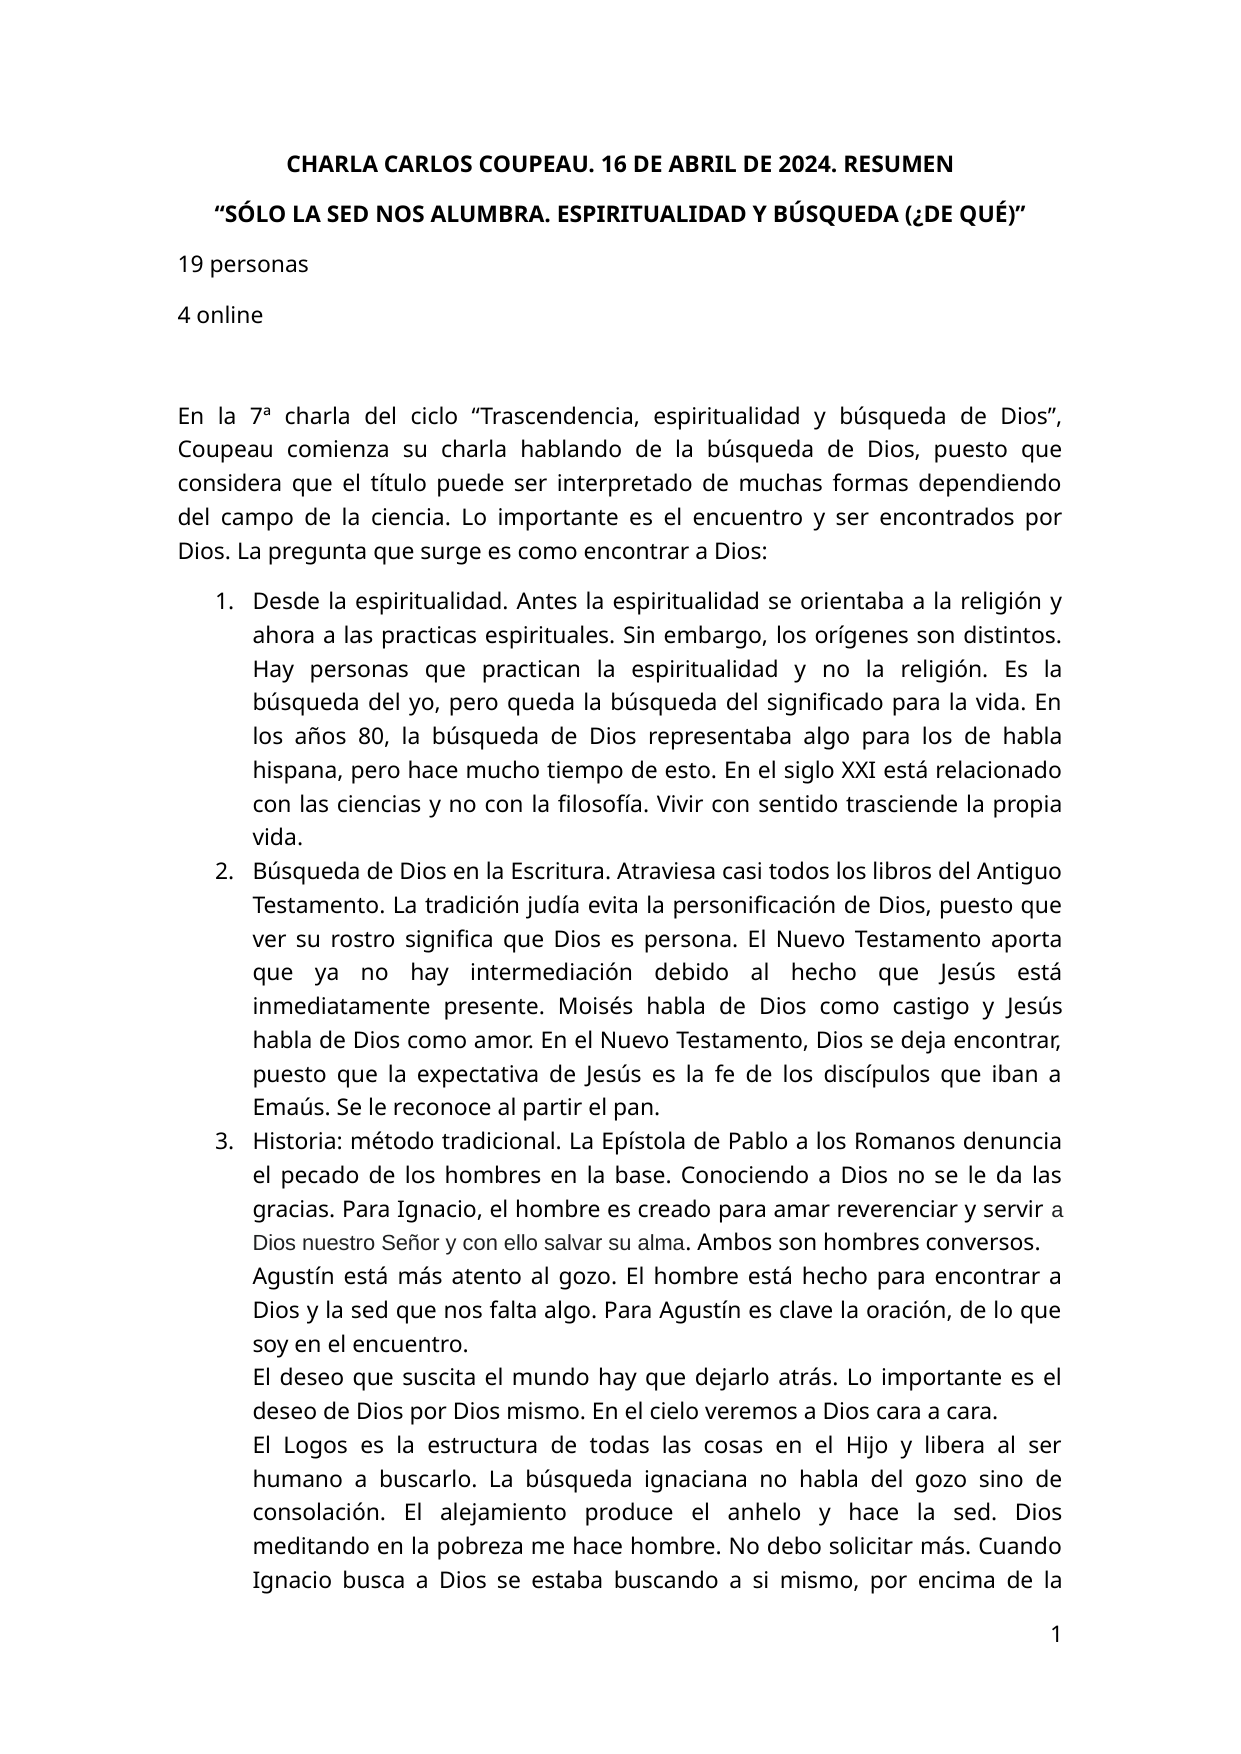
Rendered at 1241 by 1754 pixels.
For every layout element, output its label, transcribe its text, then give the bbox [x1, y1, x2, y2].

list Historia: método tradicional. La Epístola de Pablo a los Romanos denuncia el pecado de los hombres en la base. Conociendo a Dios no se le da las gracias. Para Ignacio, el hombre es creado para amar reverenciar y servir a Dios nuestro Señor y con ello salvar su alma. Ambos son hombres conversos. [215, 1125, 1063, 1258]
text 4 online [177, 299, 1063, 330]
text En la 7ª charla del ciclo “Trascendencia, espiritualidad y búsqueda de Dios”, Coupeau comienza su charla hablando de la búsqueda de Dios, puesto que considera que el título puede ser interpretado de muchas formas dependiendo del campo de la ciencia. Lo importante es el encuentro y ser encontrados por Dios. La pregunta que surge es como encontrar a Dios: [177, 400, 1063, 566]
list Búsqueda de Dios en la Escritura. Atraviesa casi todos los libros del Antiguo Testamento. La tradición judía evita la personificación de Dios, puesto que ver su rostro significa que Dios es persona. El Nuevo Testamento aporta que ya no hay intermediación debido al hecho que Jesús está inmediatamente presente. Moisés habla de Dios como castigo y Jesús habla de Dios como amor. En el Nuevo Testamento, Dios se deja encontrar, puesto que la expectativa de Jesús es la fe de los discípulos que iban a Emaús. Se le reconoce al partir el pan. [215, 855, 1063, 1123]
text “SÓLO LA SED NOS ALUMBRA. ESPIRITUALIDAD Y BÚSQUEDA (¿DE QUÉ)” [177, 198, 1063, 229]
list Agustín está más atento al gozo. El hombre está hecho para encontrar a Dios y la sed que nos falta algo. Para Agustín es clave la oración, de lo que soy en el encuentro. [252, 1260, 1063, 1359]
text CHARLA CARLOS COUPEAU. 16 DE ABRIL DE 2024. RESUMEN [177, 148, 1063, 179]
list Desde la espiritualidad. Antes la espiritualidad se orientaba a la religión y ahora a las practicas espirituales. Sin embargo, los orígenes son distintos. Hay personas que practican la espiritualidad y no la religión. Es la búsqueda del yo, pero queda la búsqueda del significado para la vida. En los años 80, la búsqueda de Dios representaba algo para los de habla hispana, pero hace mucho tiempo de esto. En el siglo XXI está relacionado con las ciencias y no con la filosofía. Vivir con sentido trasciende la propia vida. [215, 585, 1063, 853]
text 19 personas [177, 248, 1063, 280]
list El deseo que suscita el mundo hay que dejarlo atrás. Lo importante es el deseo de Dios por Dios mismo. En el cielo veremos a Dios cara a cara. [252, 1361, 1063, 1426]
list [252, 1429, 1063, 1595]
